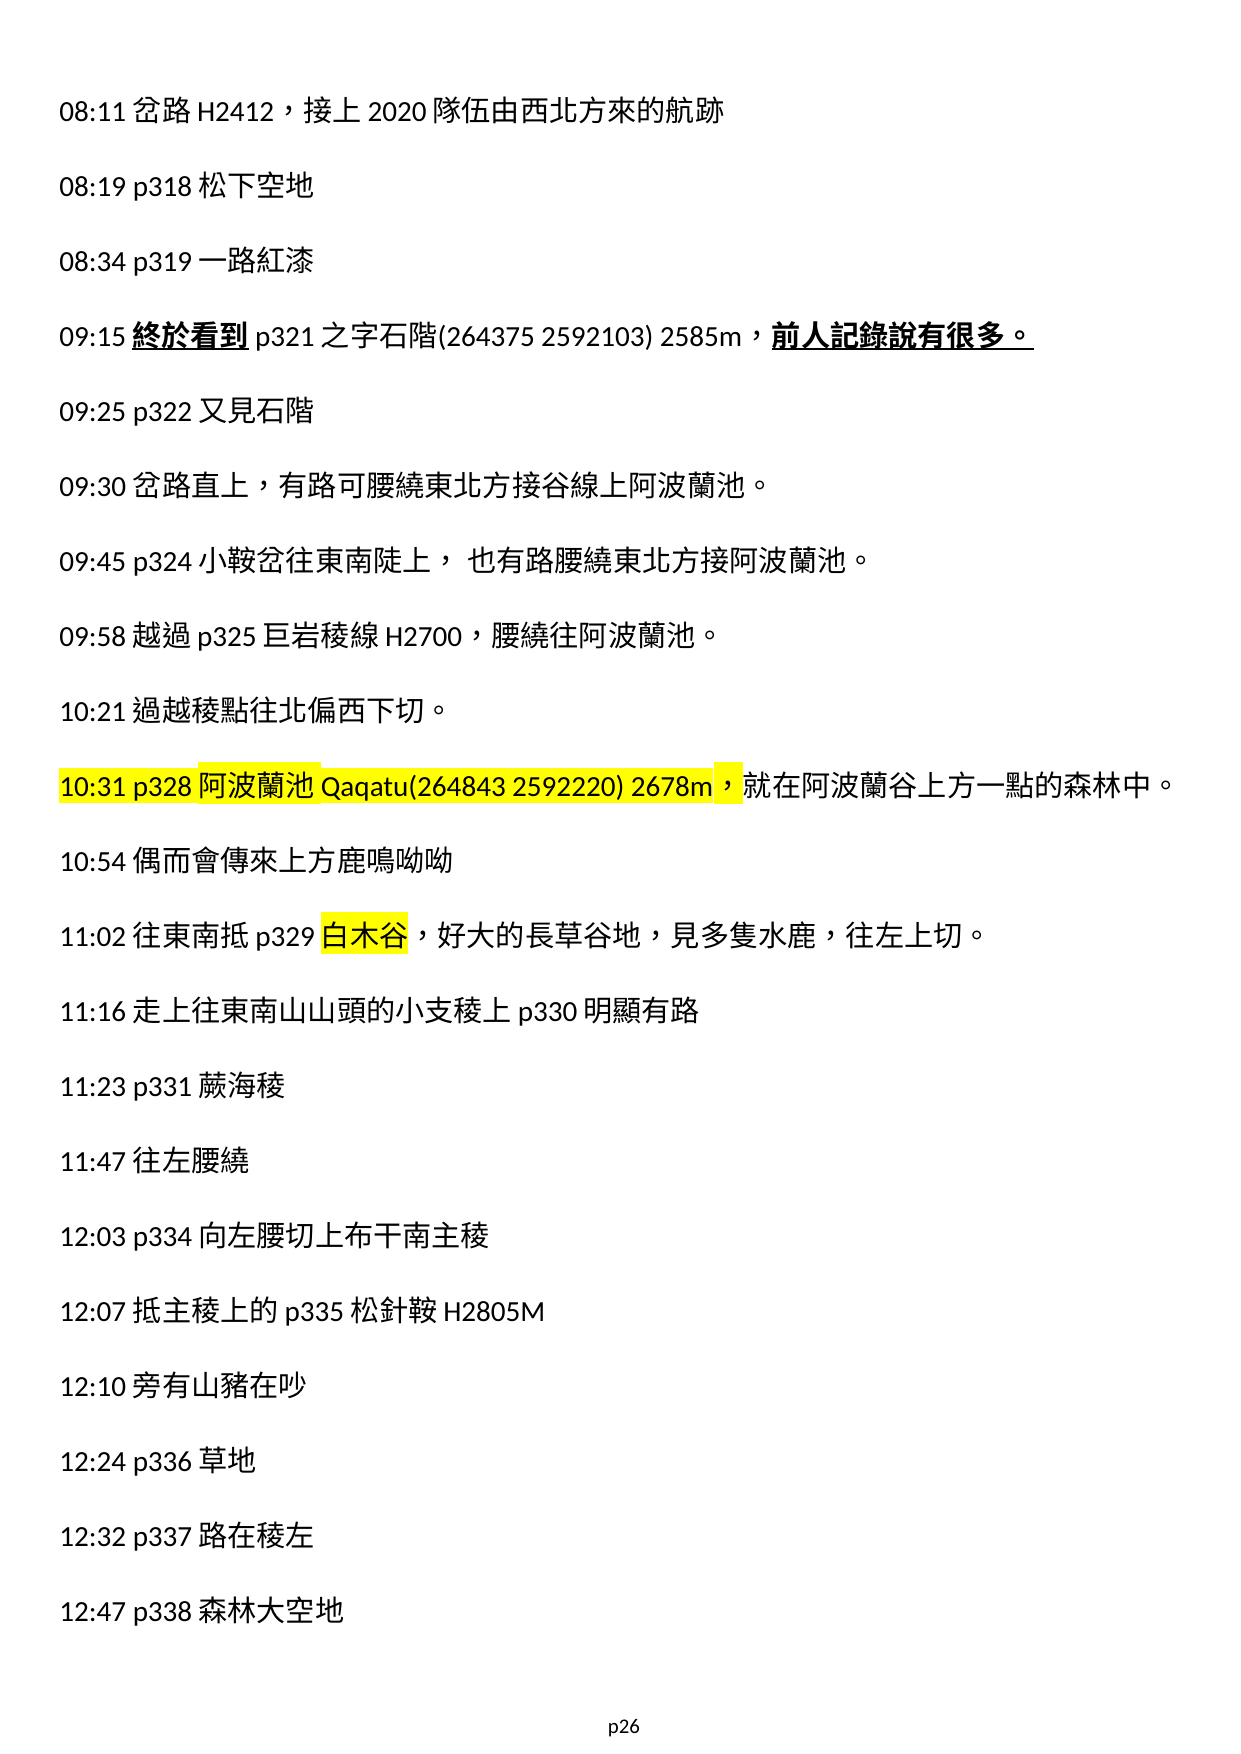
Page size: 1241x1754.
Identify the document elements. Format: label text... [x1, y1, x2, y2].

text 12:24 p336草地 [59, 1421, 1181, 1496]
text 12:07 抵主稜上的p335松針鞍H2805M [59, 1271, 1181, 1346]
text 09:30 岔路直上，有路可腰繞東北方接谷線上阿波蘭池。 [59, 446, 1181, 521]
text 09:25 p322又見石階 [59, 371, 1181, 446]
text 11:47 往左腰繞 [59, 1121, 1181, 1196]
text 08:11 岔路H2412，接上2020隊伍由西北方來的航跡 [59, 71, 1181, 146]
text 09:45 p324小鞍岔往東南陡上， 也有路腰繞東北方接阿波蘭池。 [59, 521, 1181, 596]
text 12:47 p338森林大空地 [59, 1571, 1181, 1646]
text 09:15終於看到 p321之字石階(264375 2592103) 2585m，前人記錄說有很多。 [59, 296, 1181, 371]
text 12:10 旁有山豬在吵 [59, 1346, 1181, 1421]
text 11:23 p331蕨海稜 [59, 1046, 1181, 1121]
text 12:32 p337路在稜左 [59, 1496, 1181, 1571]
text 08:34 p319一路紅漆 [59, 221, 1181, 296]
text 10:31 p328阿波蘭池Qaqatu(264843 2592220) 2678m，就在阿波蘭谷上方一點的森林中。 [59, 746, 1181, 821]
text 08:19 p318松下空地 [59, 146, 1181, 221]
text 09:58 越過p325巨岩稜線H2700，腰繞往阿波蘭池。 [59, 596, 1181, 671]
text 11:02 往東南抵p329白木谷，好大的長草谷地，見多隻水鹿，往左上切。 [59, 896, 1181, 971]
text 12:03 p334向左腰切上布干南主稜 [59, 1196, 1181, 1271]
text 10:54 偶而會傳來上方鹿鳴呦呦 [59, 821, 1181, 896]
text 10:21 過越稜點往北偏西下切。 [59, 671, 1181, 746]
text 11:16 走上往東南山山頭的小支稜上p330明顯有路 [59, 971, 1181, 1046]
